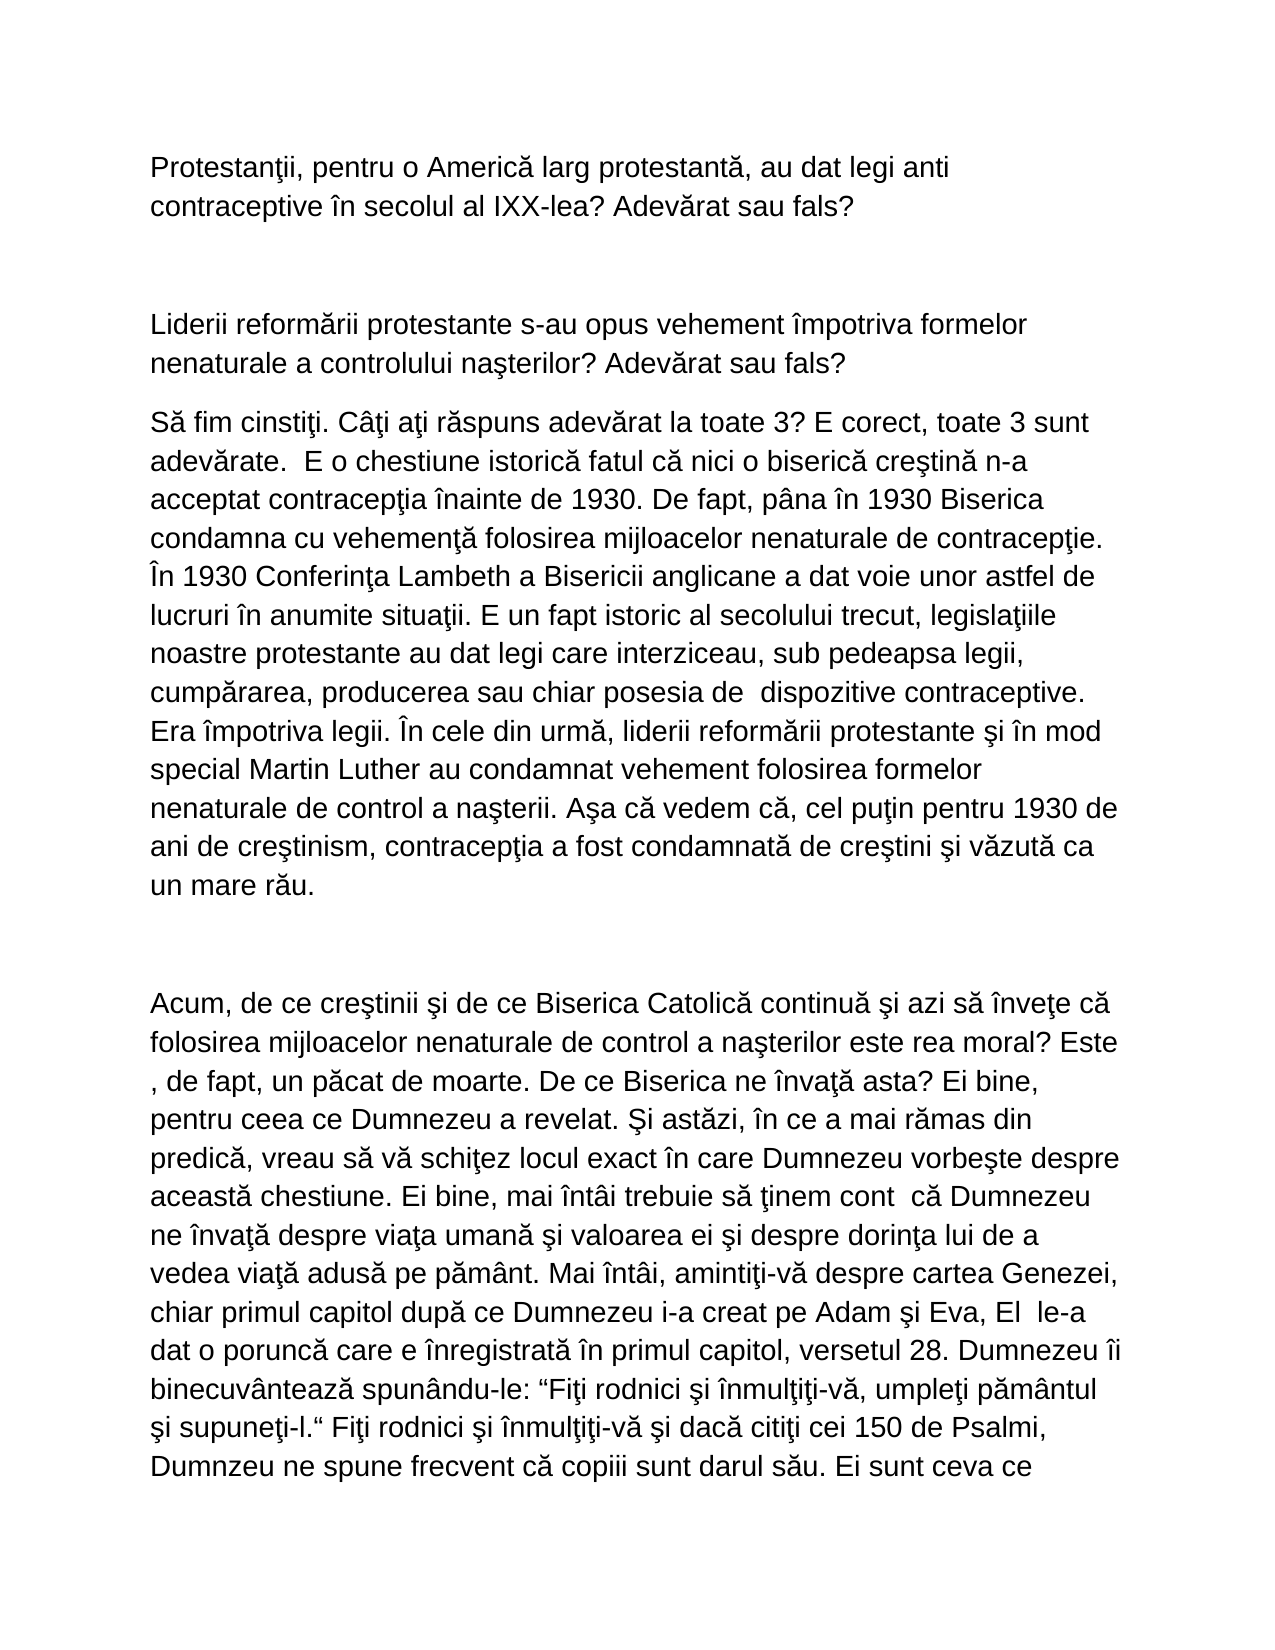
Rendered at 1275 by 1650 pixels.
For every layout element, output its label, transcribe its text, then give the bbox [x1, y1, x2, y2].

text Să fim cinstiţi. Câţi aţi răspuns adevărat la toate 3? E corect, toate 3 sunt adevărate. E o chestiune istorică fatul că nici o biserică creştină n-a acceptat contracepţia înainte de 1930. De fapt, pâna în 1930 Biserica condamna cu vehemenţă folosirea mijloacelor nenaturale de contracepţie. În 1930 Conferinţa Lambeth a Bisericii anglicane a dat voie unor astfel de lucruri în anumite situaţii. E un fapt istoric al secolului trecut, legislaţiile noastre protestante au dat legi care interziceau, sub pedeapsa legii, cumpărarea, producerea sau chiar posesia de dispozitive contraceptive. Era împotriva legii. În cele din urmă, liderii reformării protestante şi în mod special Martin Luther au condamnat vehement folosirea formelor nenaturale de control a naşterii. Aşa că vedem că, cel puţin pentru 1930 de ani de creştinism, contracepţia a fost condamnată de creştini şi văzută ca un mare rău. [150, 405, 1125, 901]
text Protestanţii, pentru o Americă larg protestantă, au dat legi anti contraceptive în secolul al IXX-lea? Adevărat sau fals? [150, 150, 1125, 222]
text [150, 986, 1125, 1482]
text Liderii reformării protestante s-au opus vehement împotriva formelor nenaturale a controlului naşterilor? Adevărat sau fals? [150, 307, 1125, 379]
